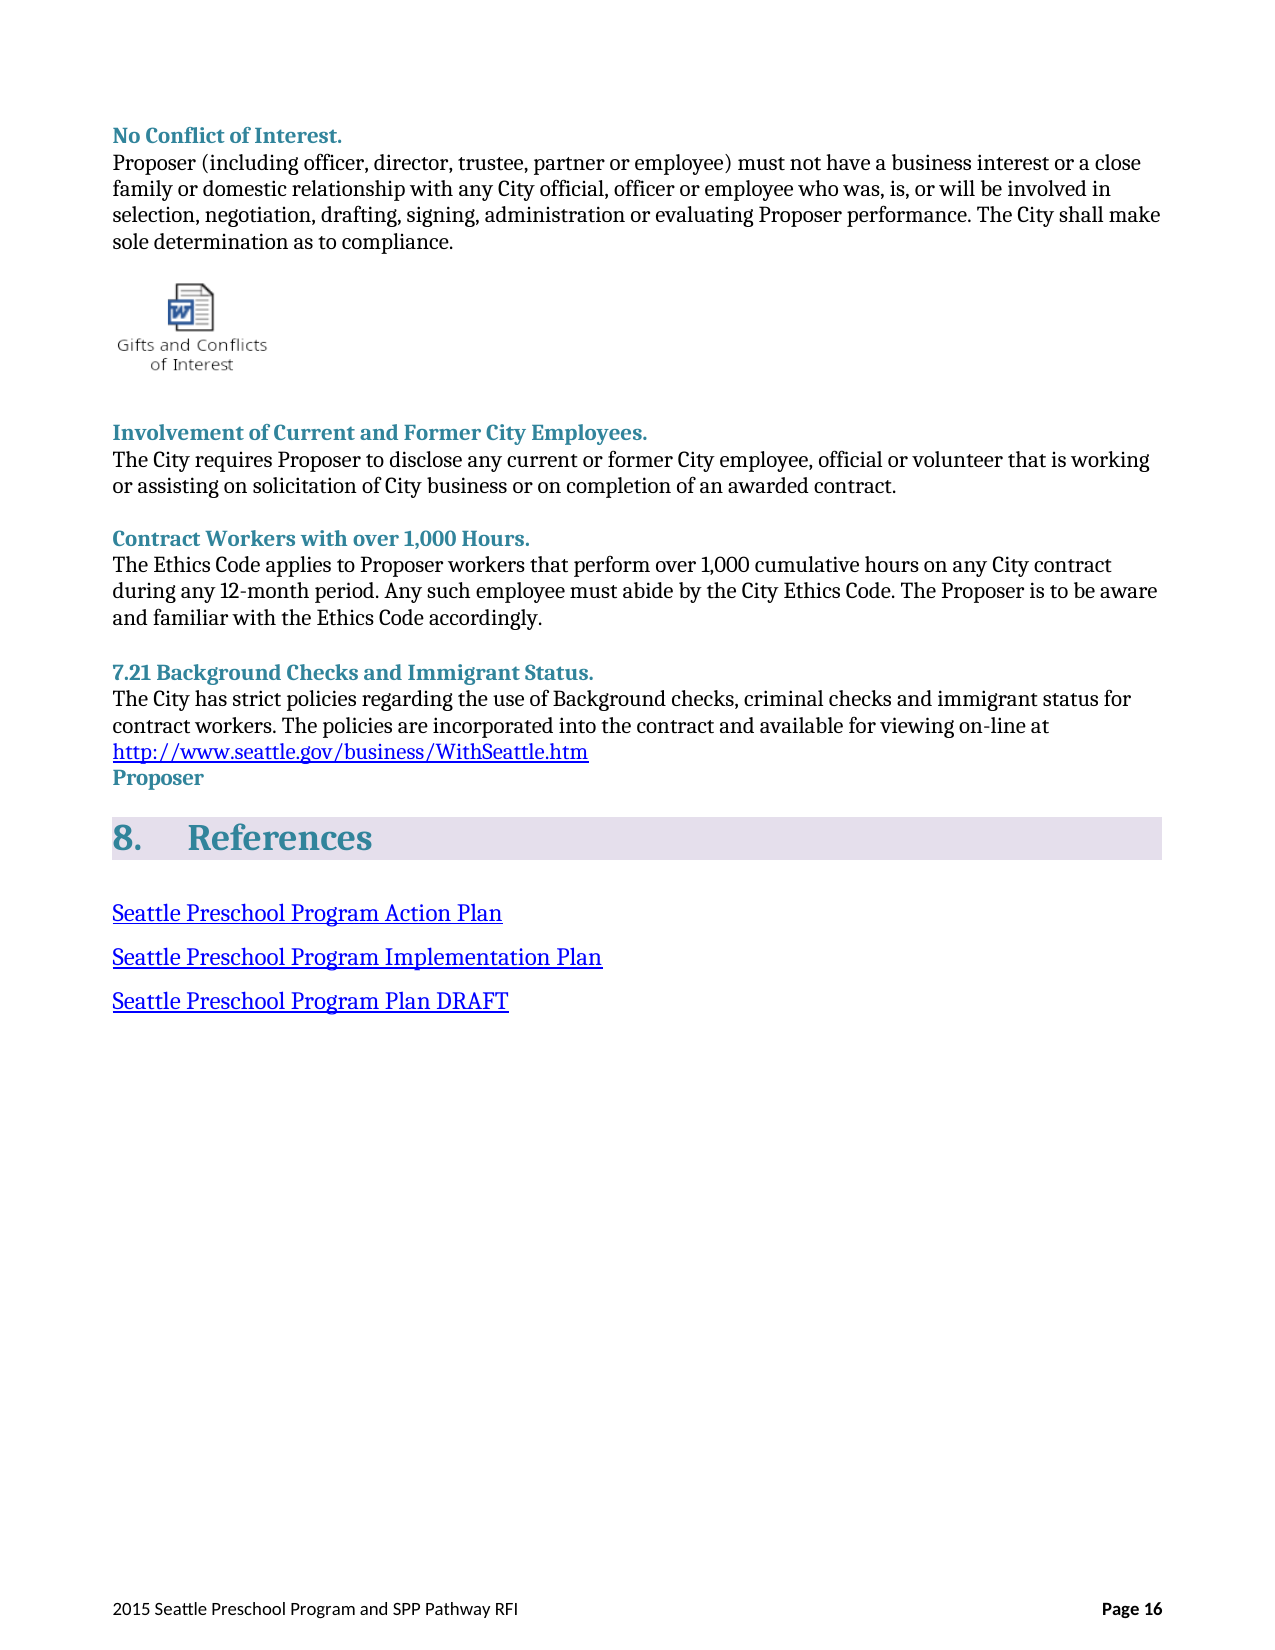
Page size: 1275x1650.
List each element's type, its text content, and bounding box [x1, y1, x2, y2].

text The City requires Proposer to disclose any current or former City employee, official or volunteer that is working or assisting on solicitation of City business or on completion of an awarded contract. [112, 447, 1162, 499]
text The Ethics Code applies to Proposer workers that perform over 1,000 cumulative hours on any City contract during any 12-month period. Any such employee must abide by the City Ethics Code. The Proposer is to be aware and familiar with the Ethics Code accordingly. [112, 552, 1162, 631]
text Proposer [112, 765, 1162, 792]
text Seattle Preschool Program Implementation Plan [112, 943, 1162, 971]
subtitle References [112, 817, 1162, 860]
text Involvement of Current and Former City Employees. [112, 420, 1162, 447]
text Proposer (including officer, director, trustee, partner or employee) must not have a business interest or a close family or domestic relationship with any City official, officer or employee who was, is, or will be involved in selection, negotiation, drafting, signing, administration or evaluating Proposer performance. The City shall make sole determination as to compliance. [112, 149, 1162, 255]
text Seattle Preschool Program Action Plan [112, 898, 1162, 927]
text 7.21 Background Checks and Immigrant Status. [112, 660, 1162, 686]
text Contract Workers with over 1,000 Hours. [112, 526, 1162, 552]
text Seattle Preschool Program Plan DRAFT [112, 987, 1162, 1015]
text The City has strict policies regarding the use of Background checks, criminal checks and immigrant status for contract workers. The policies are incorporated into the contract and available for viewing on-line at http://www.seattle.gov/business/WithSeattle.htm [112, 686, 1162, 765]
text No Conflict of Interest. [112, 123, 1162, 149]
